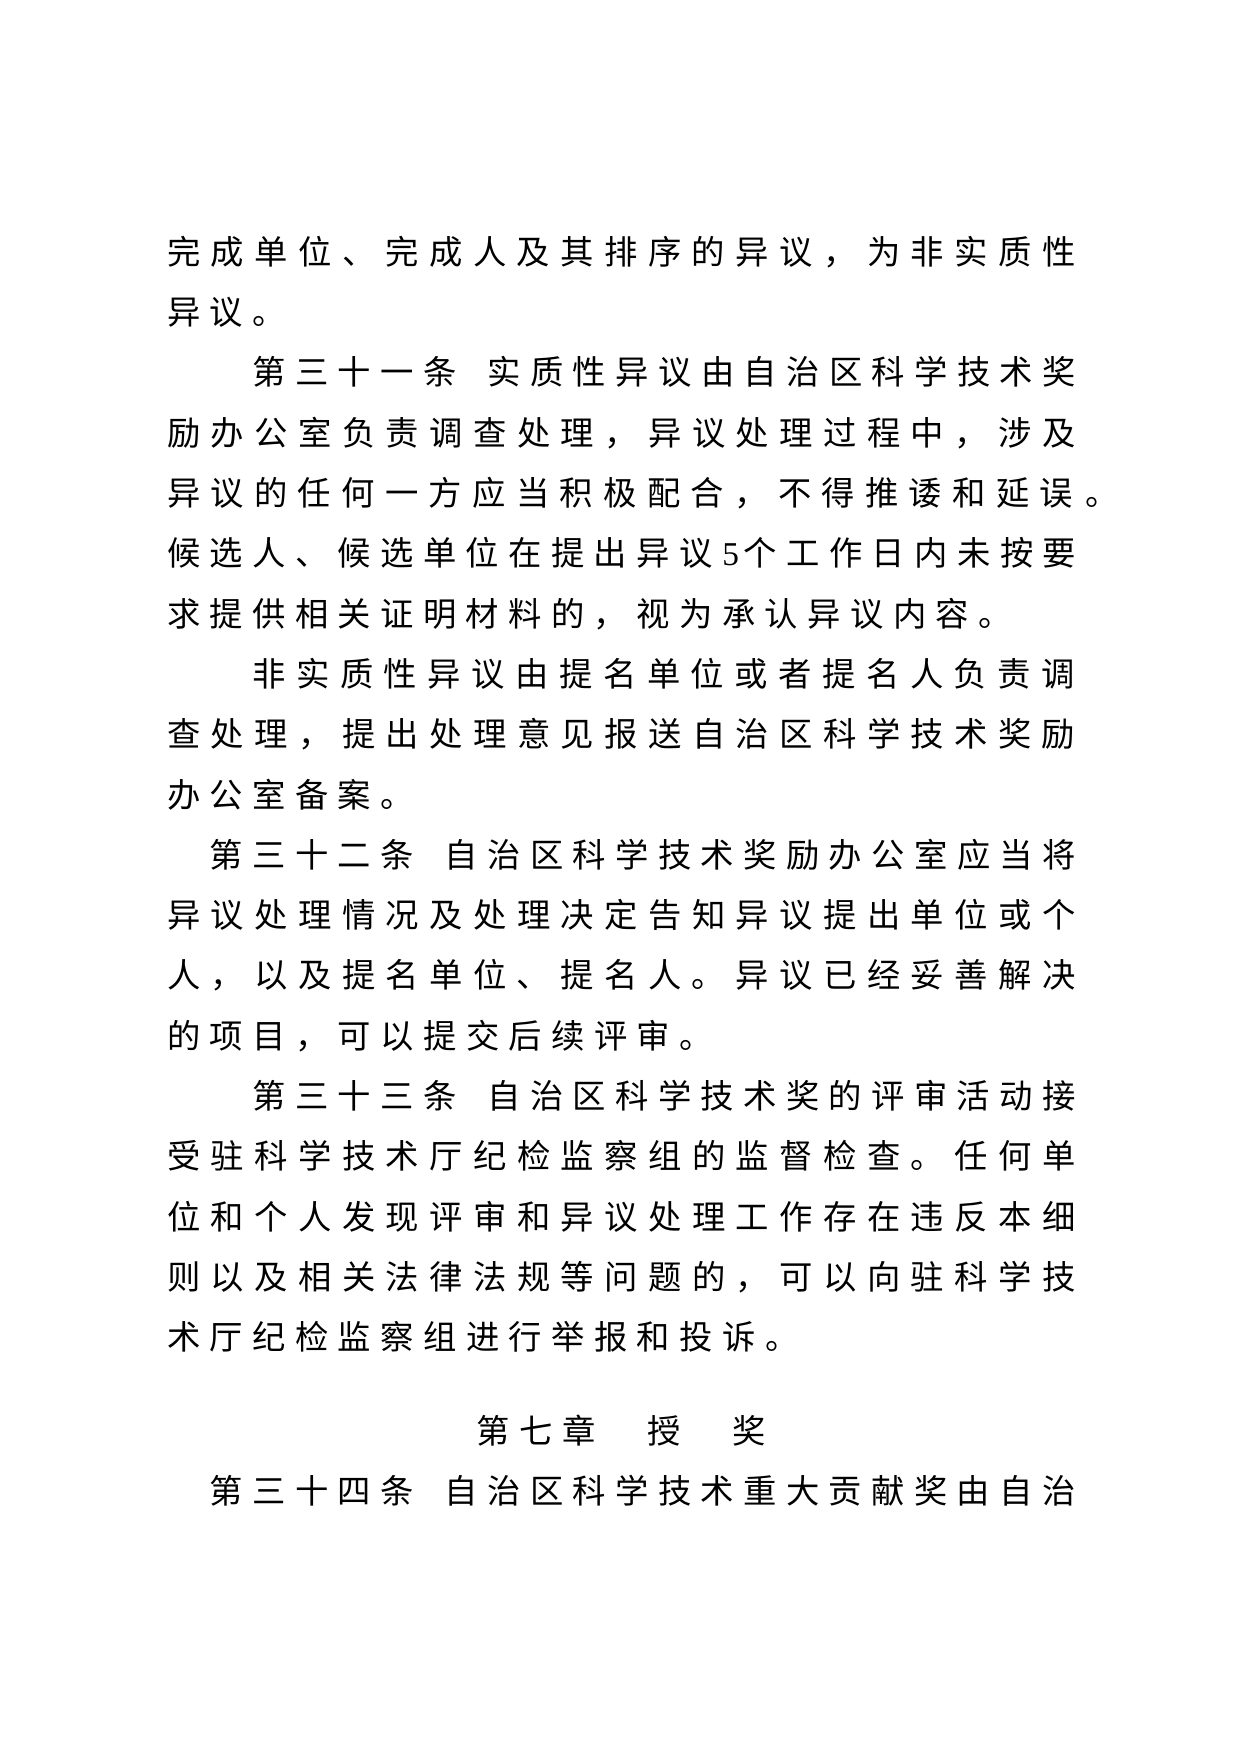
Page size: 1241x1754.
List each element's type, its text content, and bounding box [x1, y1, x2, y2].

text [167, 1459, 1085, 1519]
text 第三十二条 自治区科学技术奖励办公室应当将异议处理情况及处理决定告知异议提出单位或个人，以及提名单位、提名人。异议已经妥善解决的项目，可以提交后续评审。 [167, 823, 1085, 1064]
text 非实质性异议由提名单位或者提名人负责调查处理，提出处理意见报送自治区科学技术奖励办公室备案。 [167, 642, 1085, 823]
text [167, 219, 1085, 340]
text 第三十三条 自治区科学技术奖的评审活动接受驻科学技术厅纪检监察组的监督检查。任何单位和个人发现评审和异议处理工作存在违反本细则以及相关法律法规等问题的，可以向驻科学技术厅纪检监察组进行举报和投诉。 [167, 1064, 1085, 1365]
text 第七章 授 奖 [167, 1398, 1085, 1459]
text 第三十一条 实质性异议由自治区科学技术奖励办公室负责调查处理，异议处理过程中，涉及异议的任何一方应当积极配合，不得推诿和延误。候选人、候选单位在提出异议5个工作日内未按要求提供相关证明材料的，视为承认异议内容。 [167, 340, 1085, 642]
